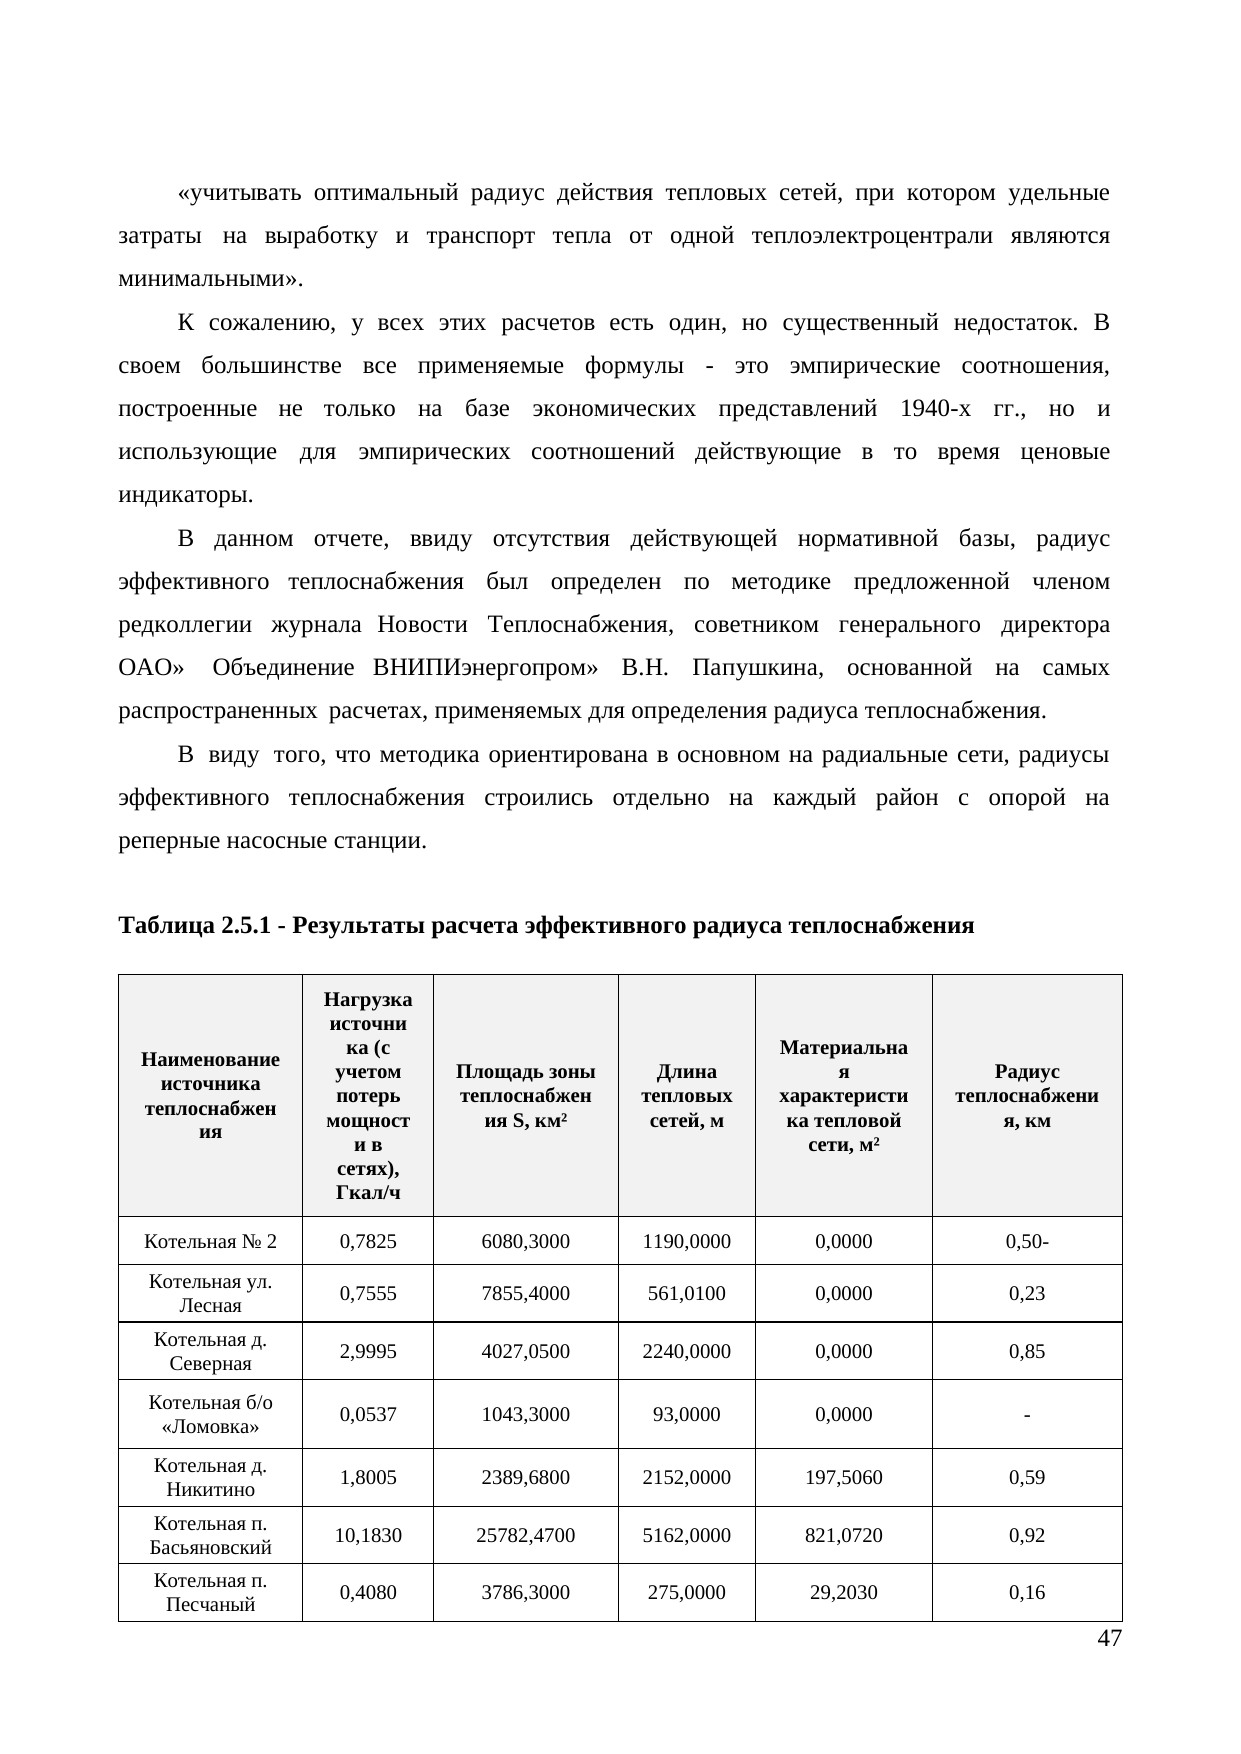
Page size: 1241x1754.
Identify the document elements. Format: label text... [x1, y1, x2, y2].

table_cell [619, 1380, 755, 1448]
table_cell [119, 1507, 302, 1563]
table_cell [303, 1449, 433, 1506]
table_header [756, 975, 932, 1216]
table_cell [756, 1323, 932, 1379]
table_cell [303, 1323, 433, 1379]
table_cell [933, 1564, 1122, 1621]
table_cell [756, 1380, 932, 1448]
text К сожалению, у всех этих расчетов есть один, но существенный недостаток. В своем большинстве все применяемые формулы - это эмпирические соотношения, построенные не только на базе экономических представлений 1940-х гг., но и использующие для эмпирических соотношений действующие в то время ценовые индикаторы. [118, 307, 1110, 508]
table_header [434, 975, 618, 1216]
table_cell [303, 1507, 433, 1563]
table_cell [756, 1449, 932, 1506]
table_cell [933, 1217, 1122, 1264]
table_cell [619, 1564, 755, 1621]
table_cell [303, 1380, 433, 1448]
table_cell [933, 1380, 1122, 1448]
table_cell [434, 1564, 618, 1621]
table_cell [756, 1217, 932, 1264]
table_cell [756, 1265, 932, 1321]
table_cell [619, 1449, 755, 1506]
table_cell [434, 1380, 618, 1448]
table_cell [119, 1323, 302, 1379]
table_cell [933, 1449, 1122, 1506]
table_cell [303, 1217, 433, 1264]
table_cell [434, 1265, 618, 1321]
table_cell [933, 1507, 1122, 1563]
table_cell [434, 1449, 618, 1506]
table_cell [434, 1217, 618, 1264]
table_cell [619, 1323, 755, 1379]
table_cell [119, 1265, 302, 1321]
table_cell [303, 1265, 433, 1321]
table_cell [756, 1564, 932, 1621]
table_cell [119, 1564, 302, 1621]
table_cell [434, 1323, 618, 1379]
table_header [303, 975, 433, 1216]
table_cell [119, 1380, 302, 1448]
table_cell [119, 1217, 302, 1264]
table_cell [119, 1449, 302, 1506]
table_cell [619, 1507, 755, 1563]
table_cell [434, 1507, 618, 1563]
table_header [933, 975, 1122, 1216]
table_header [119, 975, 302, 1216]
text «учитывать оптимальный радиус действия тепловых сетей, при котором удельные затраты на выработку и транспорт тепла от одной теплоэлектроцентрали являются минимальными». [118, 177, 1110, 292]
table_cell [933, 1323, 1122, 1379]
text Таблица 2.5.1 - Результаты расчета эффективного радиуса теплоснабжения [118, 910, 1122, 938]
text В данном отчете, ввиду отсутствия действующей нормативной базы, радиус эффективного теплоснабжения был определен по методике предложенной членом редколлегии журнала Новости Теплоснабжения, советником генерального директора ОАО» Объединение ВНИПИэнергопром» В.Н. Папушкина, основанной на самых распространенных расчетах, применяемых для определения радиуса теплоснабжения. [118, 523, 1110, 724]
text В виду того, что методика ориентирована в основном на радиальные сети, радиусы эффективного теплоснабжения строились отдельно на каждый район с опорой на реперные насосные станции. [118, 739, 1109, 854]
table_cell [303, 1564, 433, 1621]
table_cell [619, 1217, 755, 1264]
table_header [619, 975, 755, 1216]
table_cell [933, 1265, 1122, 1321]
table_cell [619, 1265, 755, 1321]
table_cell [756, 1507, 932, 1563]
